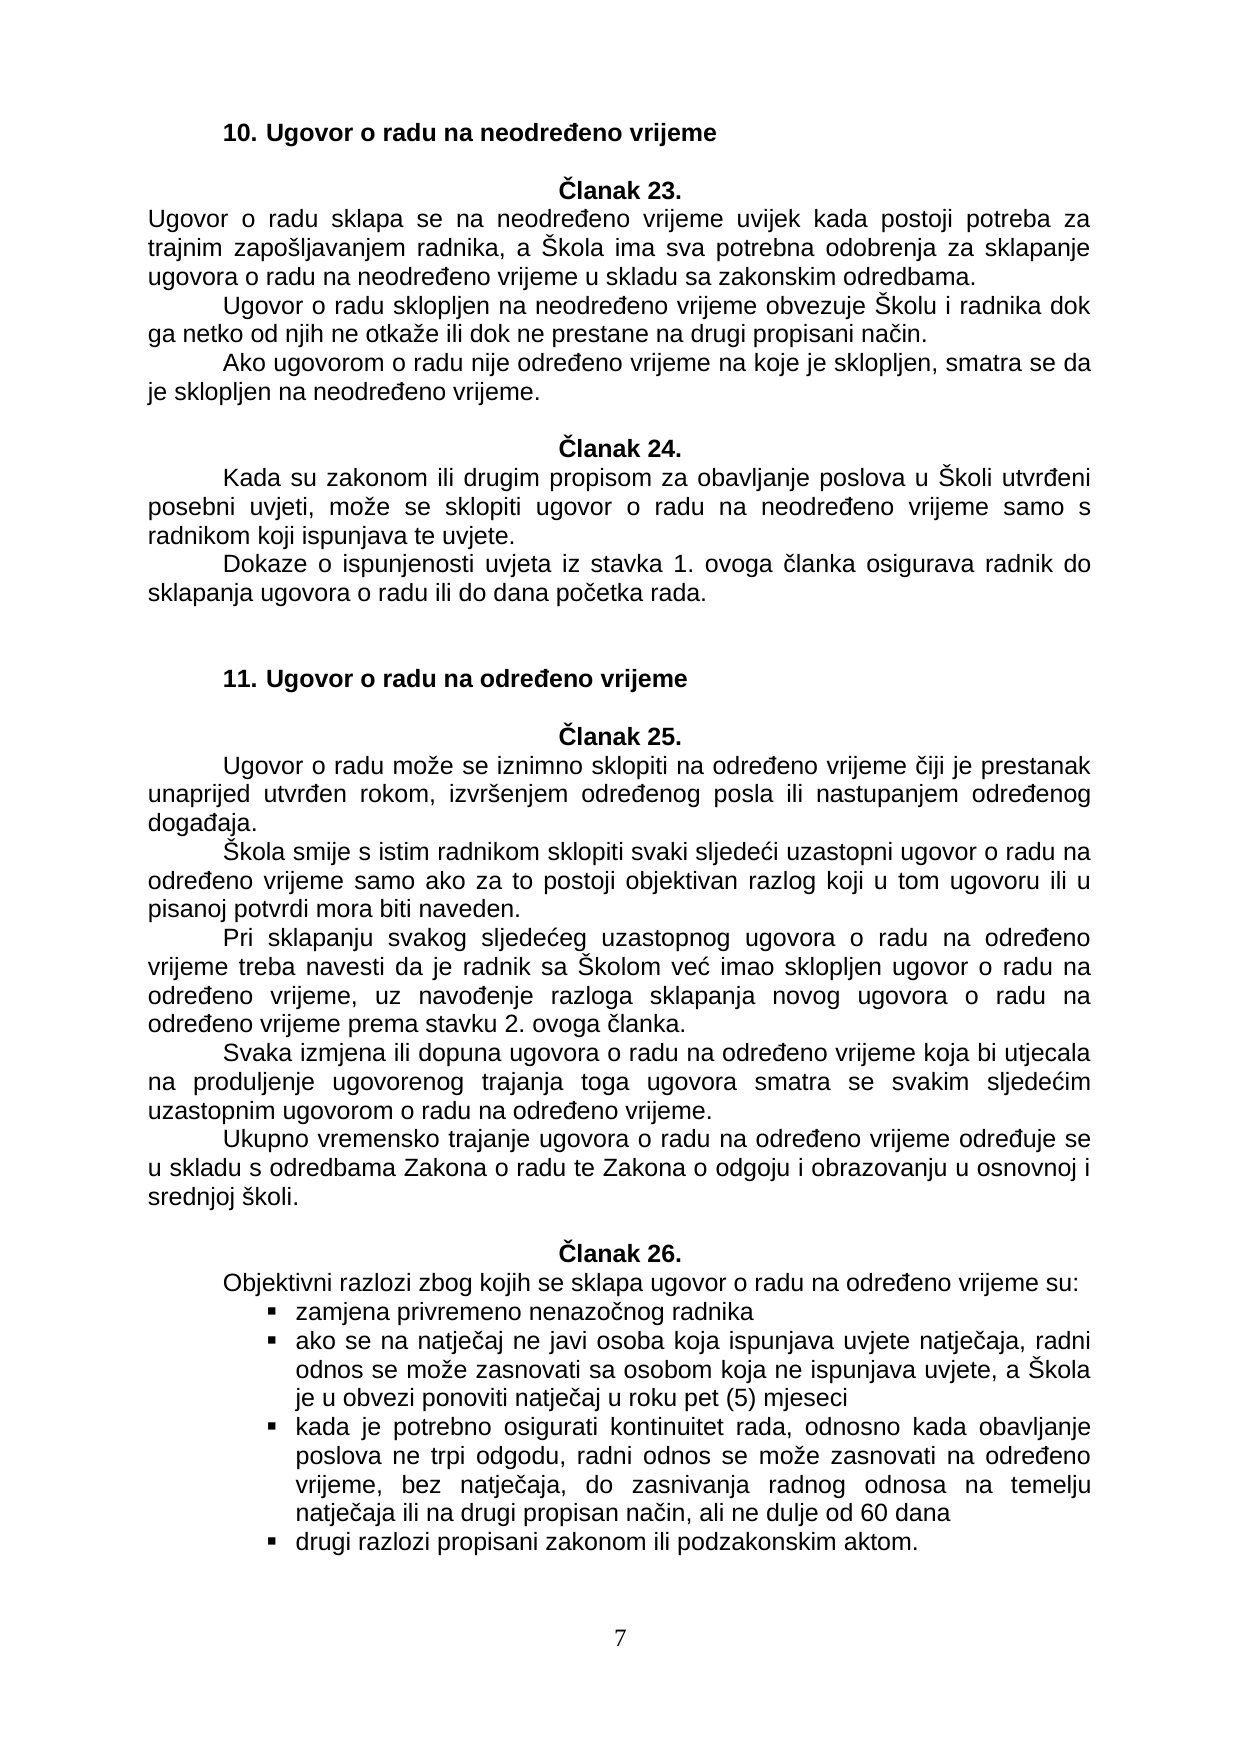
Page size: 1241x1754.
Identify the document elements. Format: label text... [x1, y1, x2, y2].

text Članak 25. [148, 722, 1092, 751]
list kada je potrebno osigurati kontinuitet rada, odnosno kada obavljanje poslova ne trpi odgodu, radni odnos se može zasnovati na određeno vrijeme, bez natječaja, do zasnivanja radnog odnosa na temelju natječaja ili na drugi propisan način, ali ne dulje od 60 dana [266, 1412, 1092, 1527]
list Ugovor o radu na neodređeno vrijeme [223, 118, 1092, 147]
text Članak 23. [148, 176, 1092, 204]
list zamjena privremeno nenazočnog radnika [266, 1297, 1092, 1326]
text Ako ugovorom o radu nije određeno vrijeme na koje je sklopljen, smatra se da je sklopljen na neodređeno vrijeme. [148, 348, 1092, 406]
text Kada su zakonom ili drugim propisom za obavljanje poslova u Školi utvrđeni posebni uvjeti, može se sklopiti ugovor o radu na neodređeno vrijeme samo s radnikom koji ispunjava te uvjete. [148, 463, 1092, 549]
text Škola smije s istim radnikom sklopiti svaki sljedeći uzastopni ugovor o radu na određeno vrijeme samo ako za to postoji objektivan razlog koji u tom ugovoru ili u pisanoj potvrdi mora biti naveden. [148, 837, 1092, 923]
text Pri sklapanju svakog sljedećeg uzastopnog ugovora o radu na određeno vrijeme treba navesti da je radnik sa Školom već imao sklopljen ugovor o radu na određeno vrijeme, uz navođenje razloga sklapanja novog ugovora o radu na određeno vrijeme prema stavku 2. ovoga članka. [148, 923, 1092, 1038]
text Ukupno vremensko trajanje ugovora o radu na određeno vrijeme određuje se u skladu s odredbama Zakona o radu te Zakona o odgoju i obrazovanju u osnovnoj i srednjoj školi. [148, 1124, 1092, 1211]
text Dokaze o ispunjenosti uvjeta iz stavka 1. ovoga članka osigurava radnik do sklapanja ugovora o radu ili do dana početka rada. [148, 549, 1092, 607]
list Ugovor o radu na određeno vrijeme [223, 664, 1092, 693]
text Ugovor o radu sklopljen na neodređeno vrijeme obvezuje Školu i radnika dok ga netko od njih ne otkaže ili dok ne prestane na drugi propisani način. [148, 291, 1092, 348]
text Članak 24. [148, 434, 1092, 463]
text Svaka izmjena ili dopuna ugovora o radu na određeno vrijeme koja bi utjecala na produljenje ugovorenog trajanja toga ugovora smatra se svakim sljedećim uzastopnim ugovorom o radu na određeno vrijeme. [148, 1038, 1092, 1124]
text Objektivni razlozi zbog kojih se sklapa ugovor o radu na određeno vrijeme su: [148, 1268, 1092, 1297]
list ako se na natječaj ne javi osoba koja ispunjava uvjete natječaja, radni odnos se može zasnovati sa osobom koja ne ispunjava uvjete, a Škola je u obvezi ponoviti natječaj u roku pet (5) mjeseci [266, 1326, 1092, 1412]
text Članak 26. [148, 1239, 1092, 1268]
text Ugovor o radu može se iznimno sklopiti na određeno vrijeme čiji je prestanak unaprijed utvrđen rokom, izvršenjem određenog posla ili nastupanjem određenog događaja. [148, 751, 1092, 837]
text Ugovor o radu sklapa se na neodređeno vrijeme uvijek kada postoji potreba za trajnim zapošljavanjem radnika, a Škola ima sva potrebna odobrenja za sklapanje ugovora o radu na neodređeno vrijeme u skladu sa zakonskim odredbama. [148, 204, 1092, 291]
list drugi razlozi propisani zakonom ili podzakonskim aktom. [266, 1527, 1092, 1556]
